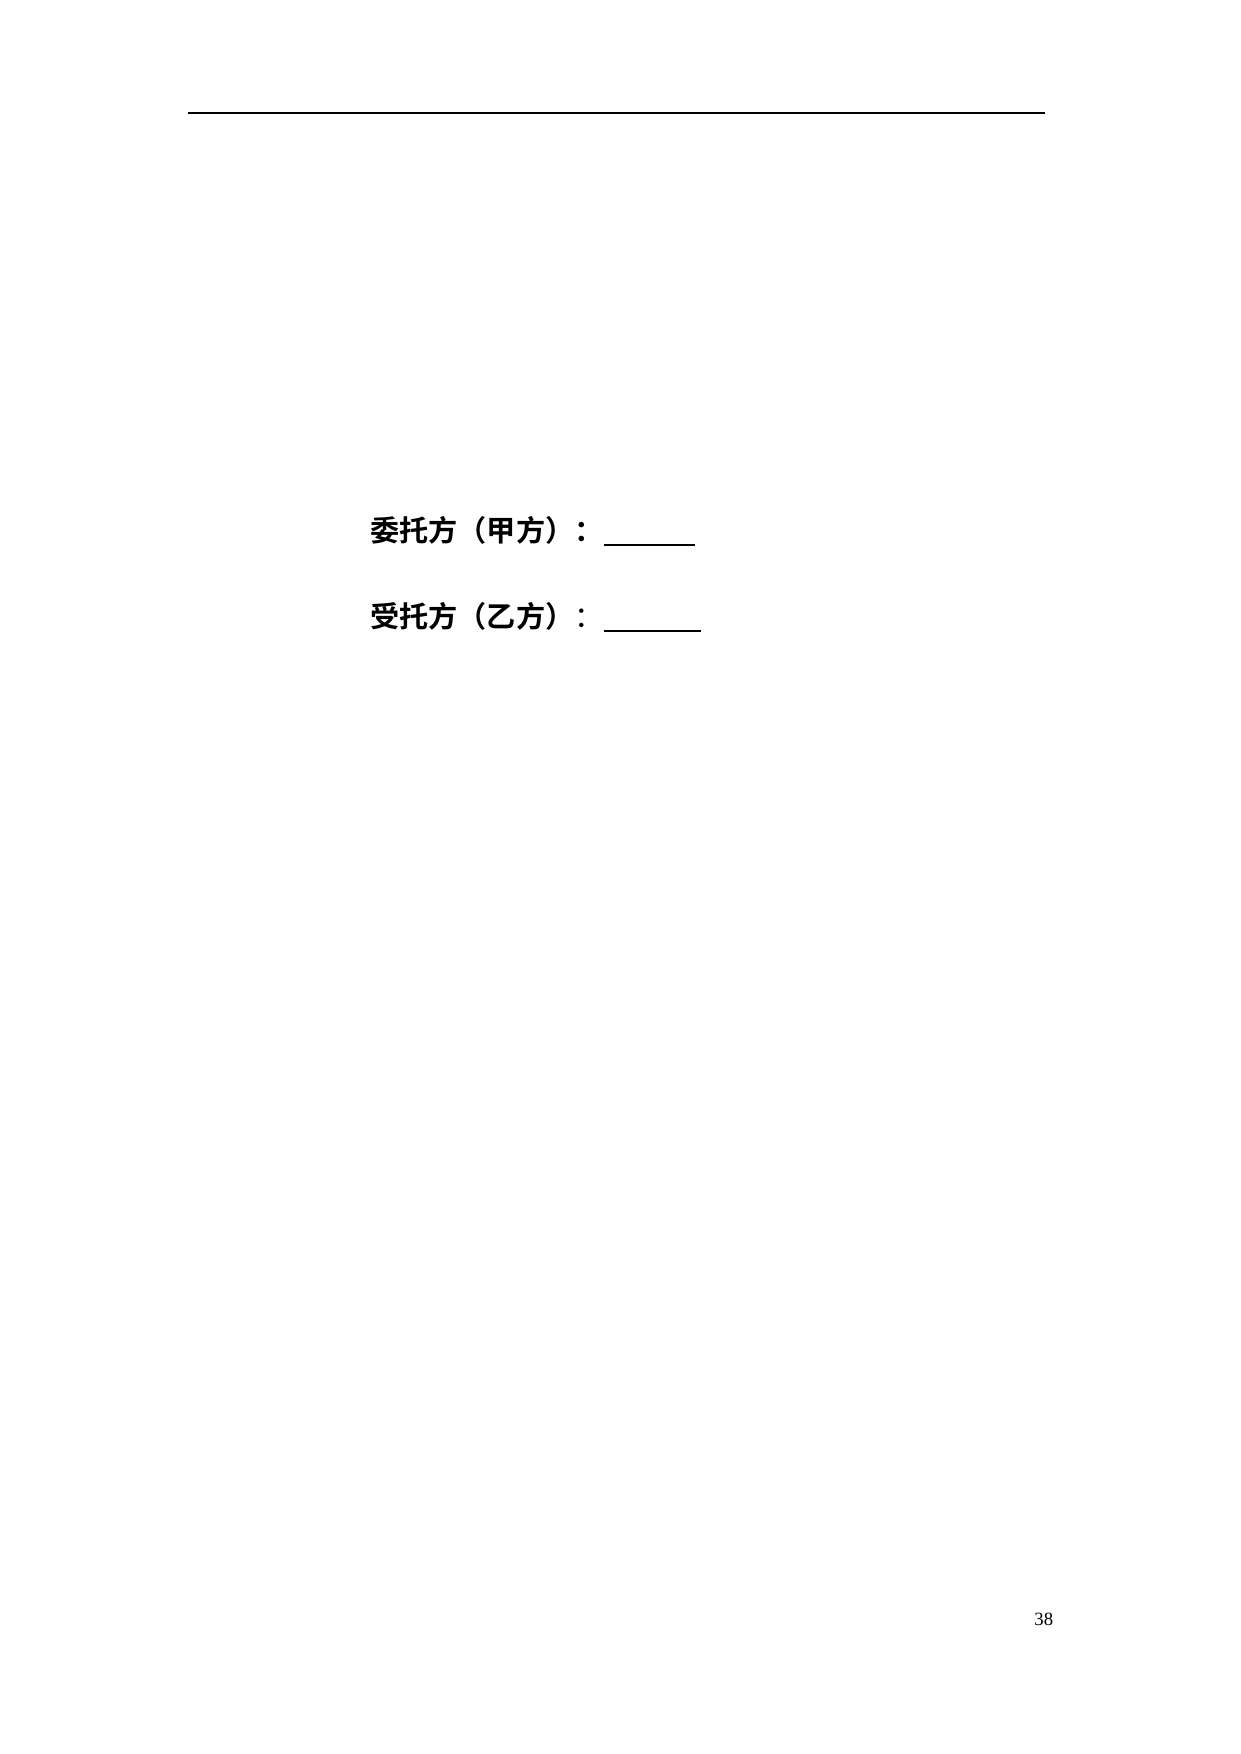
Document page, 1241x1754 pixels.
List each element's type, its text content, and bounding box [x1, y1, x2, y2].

text 委托方（甲方）： [187, 496, 1053, 561]
text 受托方（乙方）： [187, 582, 1053, 647]
